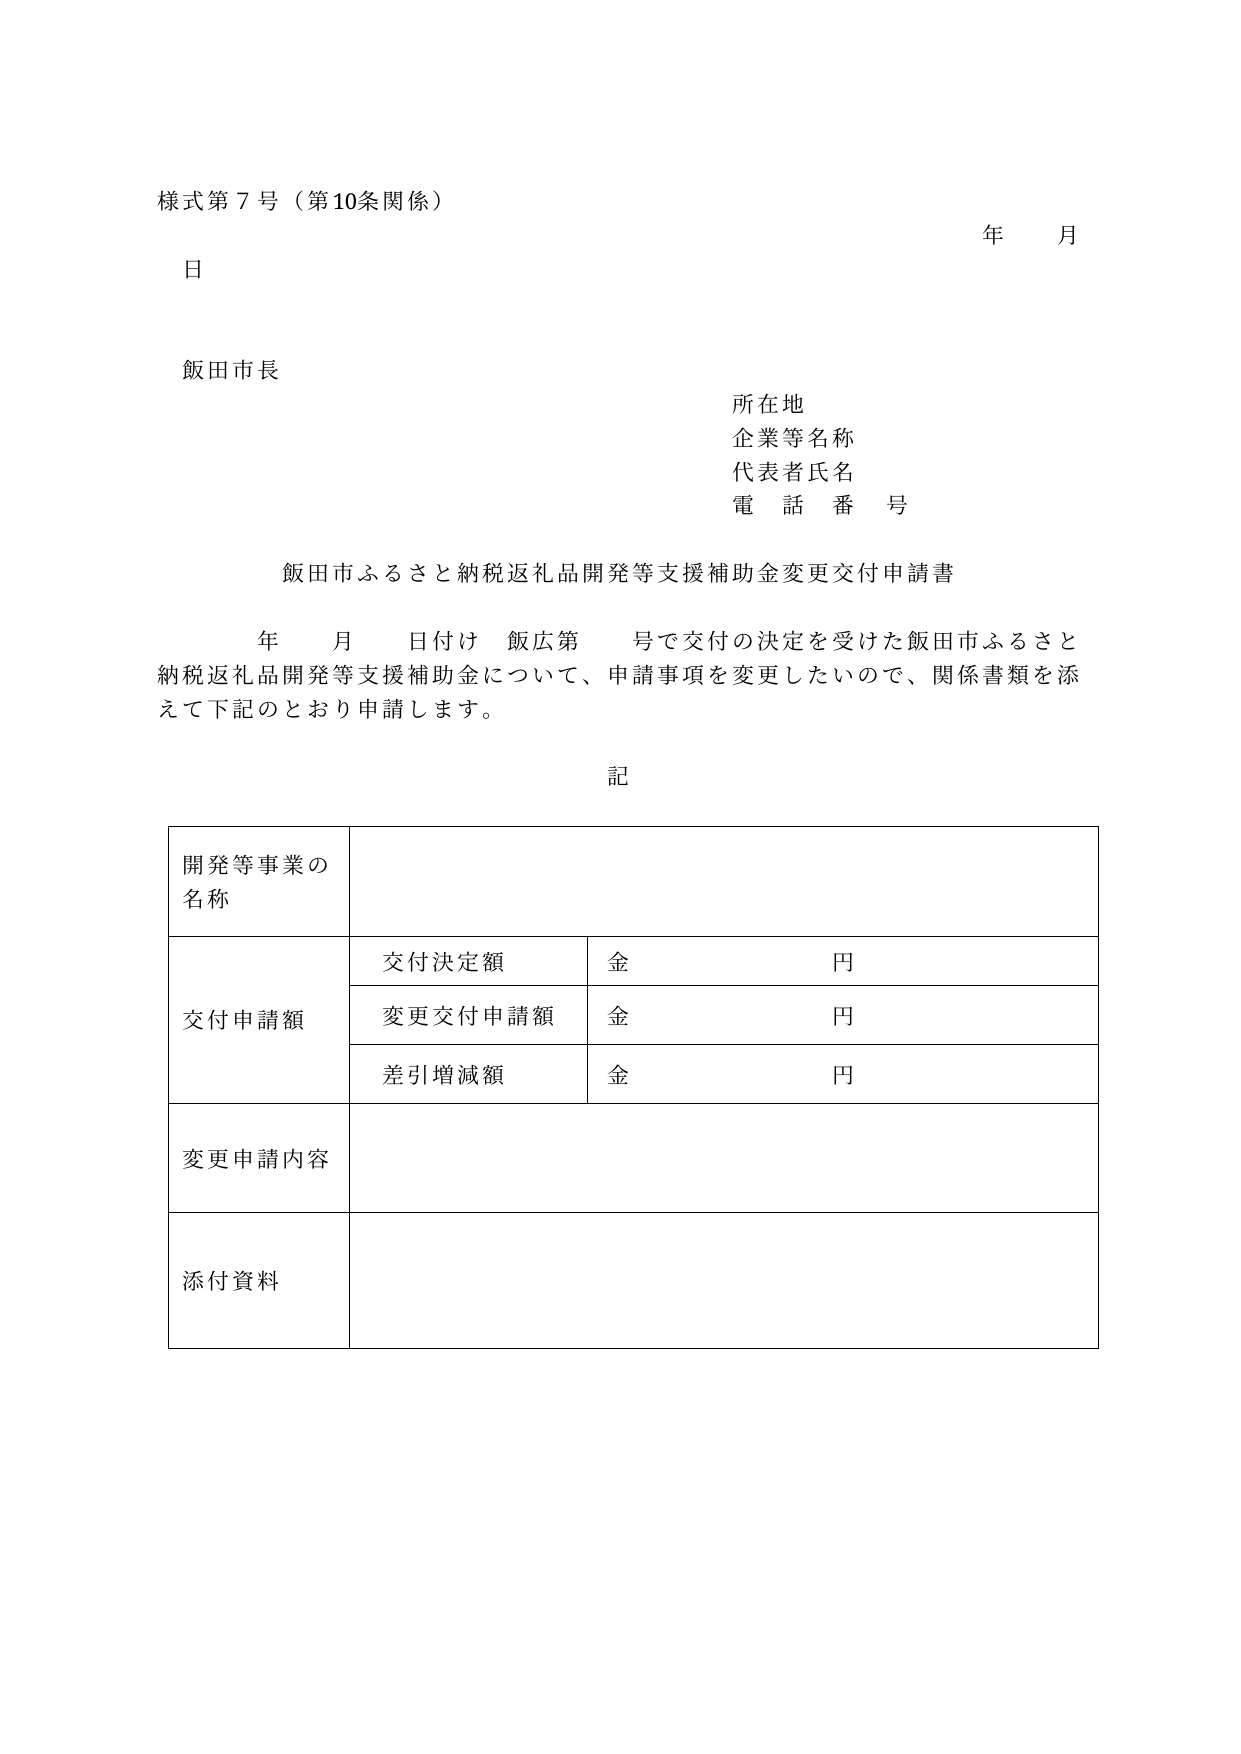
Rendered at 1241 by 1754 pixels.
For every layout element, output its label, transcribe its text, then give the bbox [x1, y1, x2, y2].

text 記 [158, 758, 1083, 792]
text 年 月 日付け 飯広第 号で交付の決定を受けた飯田市ふるさと納税返礼品開発等支援補助金について、申請事項を変更したいので、関係書類を添えて下記のとおり申請します。 [158, 623, 1083, 724]
table_cell [350, 1213, 1098, 1348]
text 年 月 日 [158, 217, 1083, 284]
table_cell 金 円 [588, 1045, 1098, 1103]
table_cell 変更申請内容 [169, 1104, 349, 1212]
table_cell 差引増減額 [350, 1045, 587, 1103]
text 所在地 [158, 386, 1083, 420]
table_header 開発等事業の名称 [169, 827, 349, 936]
text 飯田市長 [158, 352, 1083, 386]
table_cell 交付申請額 [169, 937, 349, 1103]
table_header [350, 827, 1098, 936]
text 企業等名称 [158, 420, 1083, 454]
table_cell 交付決定額 [350, 937, 587, 985]
text 電話番号 [158, 488, 1083, 521]
table_cell 添付資料 [169, 1213, 349, 1348]
table_cell 変更交付申請額 [350, 986, 587, 1044]
text 代表者氏名 [158, 454, 1083, 488]
text 様式第７号（第10条関係） [158, 183, 1083, 217]
table_cell 金 円 [588, 986, 1098, 1044]
text 飯田市ふるさと納税返礼品開発等支援補助金変更交付申請書 [158, 555, 1083, 589]
table_cell [350, 1104, 1098, 1212]
table_cell 金 円 [588, 937, 1098, 985]
